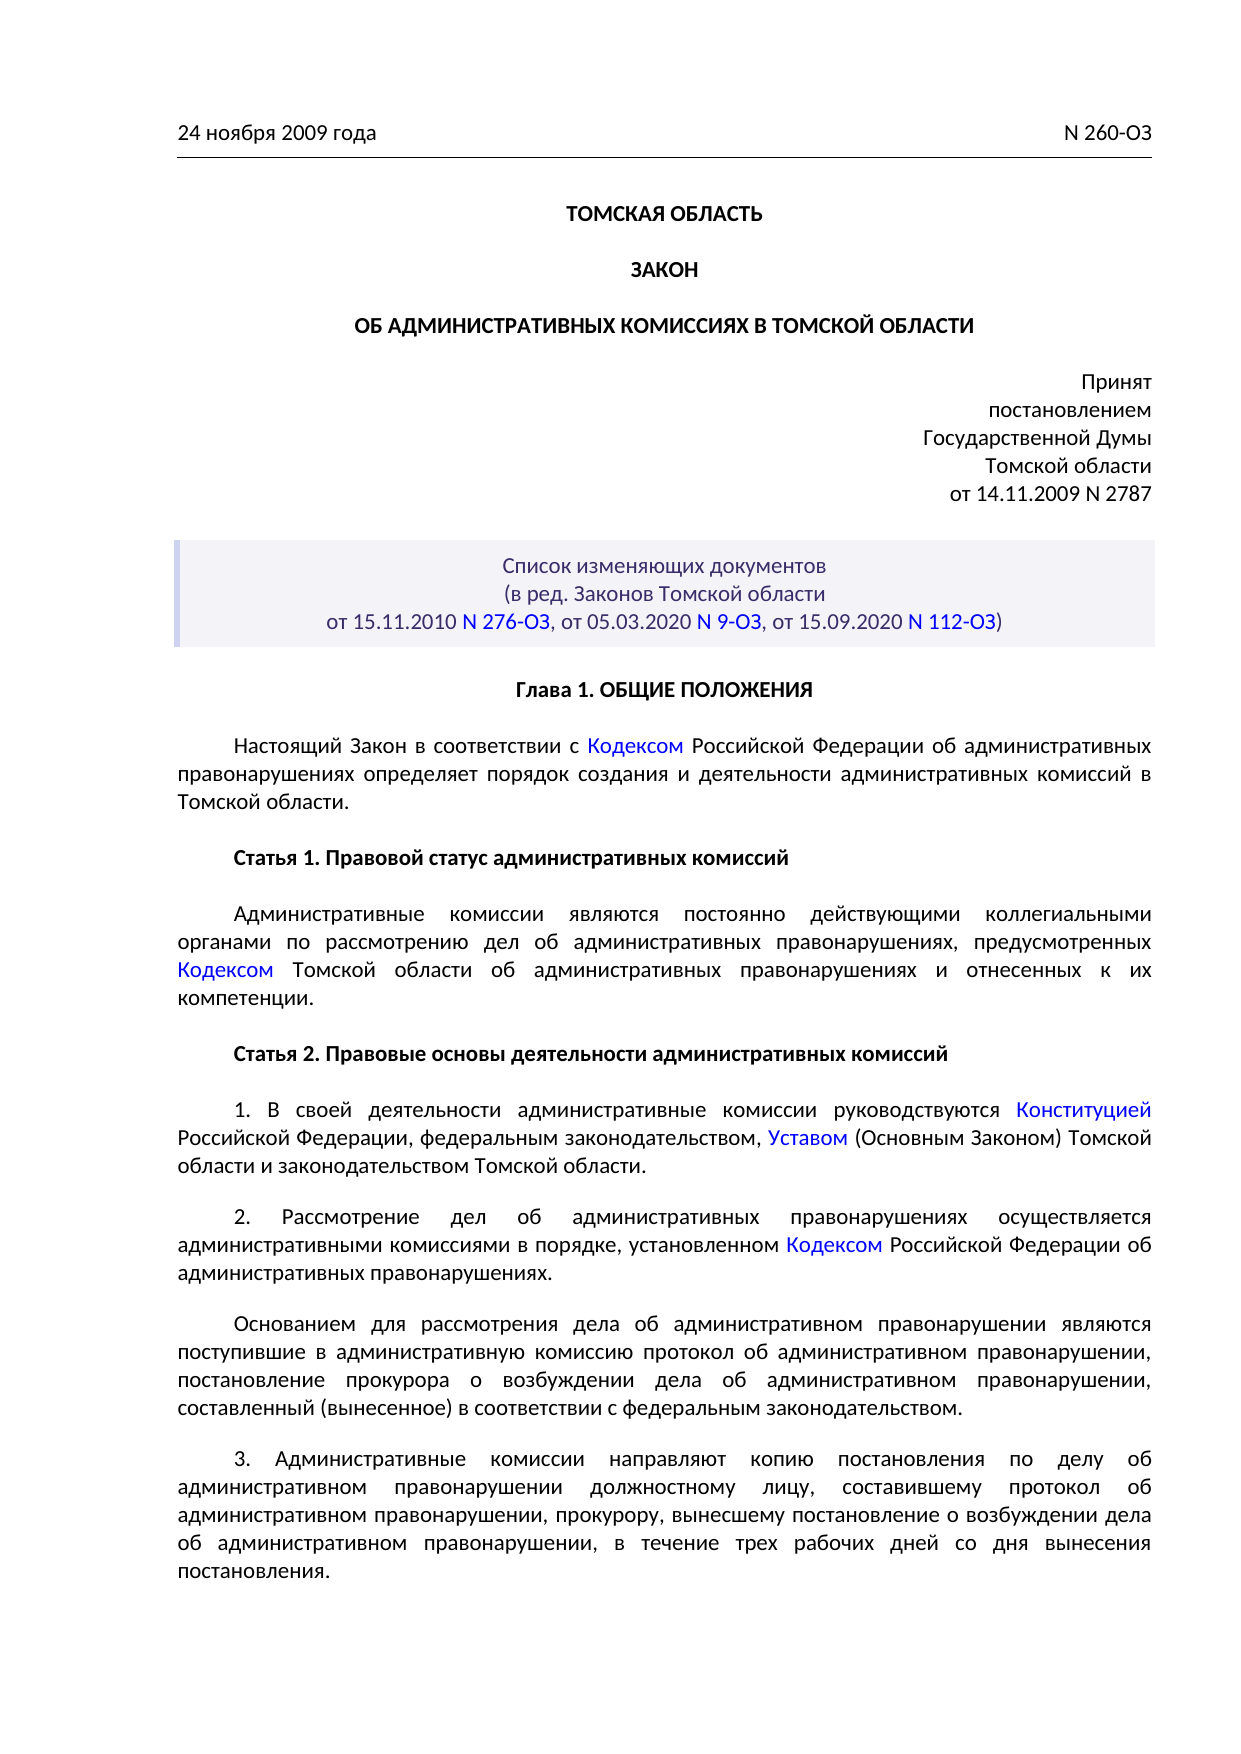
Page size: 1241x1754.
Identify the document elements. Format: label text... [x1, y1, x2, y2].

text Томской области [177, 451, 1152, 479]
title Статья 1. Правовой статус административных комиссий [177, 843, 1152, 871]
text 1. В своей деятельности административные комиссии руководствуются Конституцией Российской Федерации, федеральным законодательством, Уставом (Основным Законом) Томской области и законодательством Томской области. [177, 1096, 1152, 1179]
text постановлением [177, 395, 1152, 423]
text Принят [177, 367, 1152, 395]
title Статья 2. Правовые основы деятельности административных комиссий [177, 1039, 1152, 1067]
text Государственной Думы [177, 423, 1152, 451]
table_header N 260-ОЗ [664, 118, 1152, 146]
title Глава 1. ОБЩИЕ ПОЛОЖЕНИЯ [177, 675, 1152, 703]
table_header 24 ноября 2009 года [177, 118, 664, 146]
table_header Список изменяющих документов (в ред. Законов Томской области от 15.11.2010 N 276-ОЗ, от 05.03.2020 N 9-ОЗ, от 15.09.2020 N 112-ОЗ) [180, 540, 1149, 647]
text Настоящий Закон в соответствии с Кодексом Российской Федерации об административных правонарушениях определяет порядок создания и деятельности административных комиссий в Томской области. [177, 731, 1152, 815]
text от 14.11.2009 N 2787 [177, 479, 1152, 507]
title ОБ АДМИНИСТРАТИВНЫХ КОМИССИЯХ В ТОМСКОЙ ОБЛАСТИ [177, 311, 1152, 339]
title ТОМСКАЯ ОБЛАСТЬ [177, 199, 1152, 227]
text 3. Административные комиссии направляют копию постановления по делу об административном правонарушении должностному лицу, составившему протокол об административном правонарушении, прокурору, вынесшему постановление о возбуждении дела об административном правонарушении, в течение трех рабочих дней со дня вынесения постановления. [177, 1444, 1152, 1584]
text Основанием для рассмотрения дела об административном правонарушении являются поступившие в административную комиссию протокол об административном правонарушении, постановление прокурора о возбуждении дела об административном правонарушении, составленный (вынесенное) в соответствии с федеральным законодательством. [177, 1309, 1152, 1422]
title ЗАКОН [177, 255, 1152, 283]
text 2. Рассмотрение дел об административных правонарушениях осуществляется административными комиссиями в порядке, установленном Кодексом Российской Федерации об административных правонарушениях. [177, 1202, 1152, 1287]
text Административные комиссии являются постоянно действующими коллегиальными органами по рассмотрению дел об административных правонарушениях, предусмотренных Кодексом Томской области об административных правонарушениях и отнесенных к их компетенции. [177, 899, 1152, 1011]
